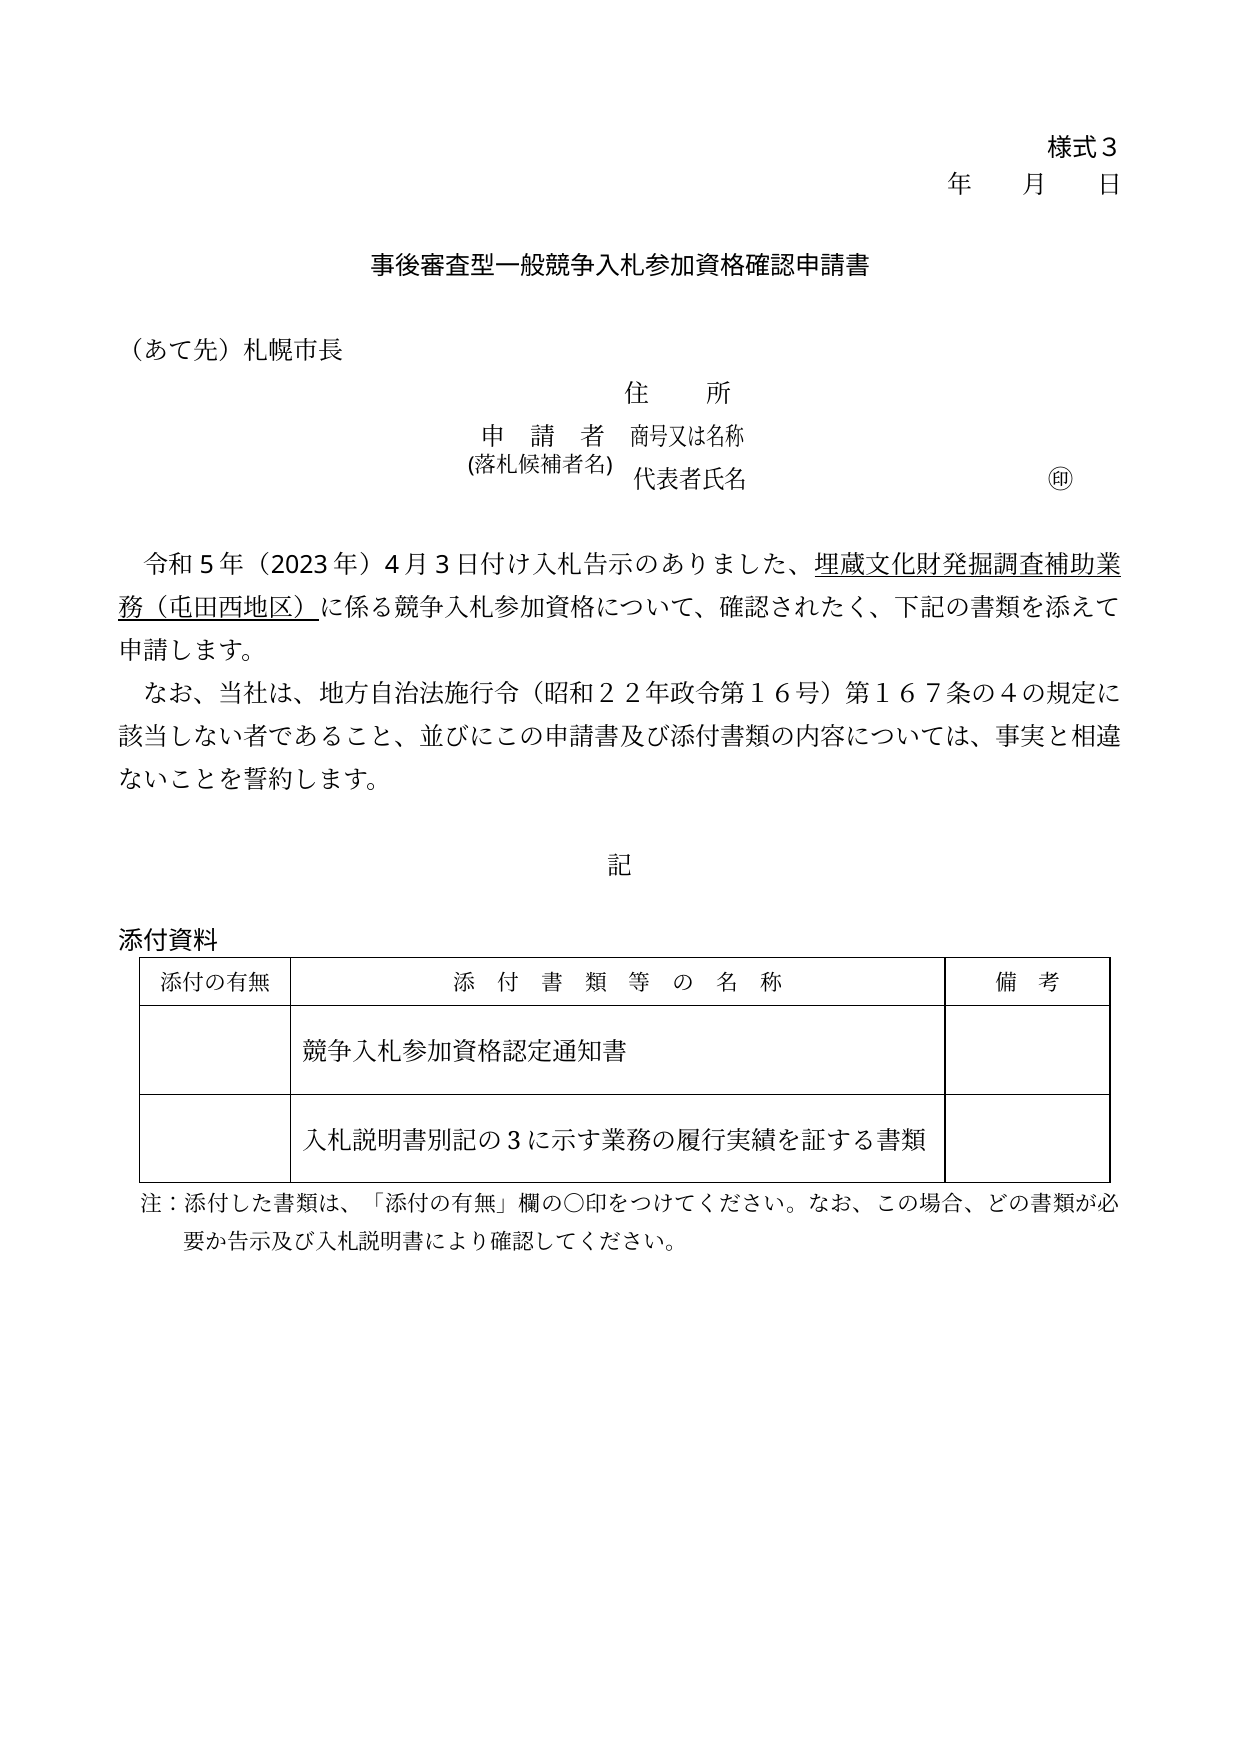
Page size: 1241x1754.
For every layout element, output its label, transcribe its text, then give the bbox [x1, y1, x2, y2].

table_cell [946, 1095, 1109, 1182]
table_cell 入札説明書別記の3に示す業務の履行実績を証する書類 [291, 1095, 944, 1182]
text 住 所 [118, 373, 1031, 410]
text 添付資料 [118, 920, 1122, 957]
table_cell [140, 1095, 290, 1182]
table_header 備 考 [946, 958, 1109, 1004]
text 申 請 者 商号又は名称 [118, 416, 1031, 453]
text 記 [118, 845, 1122, 882]
text 事後審査型一般競争入札参加資格確認申請書 [118, 244, 1122, 282]
text なお、当社は、地方自治法施行令（昭和２２年政令第１６号）第１６７条の４の規定に該当しない者であること、並びにこの申請書及び添付書類の内容については、事実と相違ないことを誓約します。 [118, 673, 1122, 797]
table_header 添付の有無 [140, 958, 290, 1004]
text 代表者氏名 ㊞ [118, 458, 1122, 496]
text 年 月 日 [118, 164, 1122, 202]
text （あて先）札幌市長 [118, 330, 1122, 368]
text 注：添付した書類は、「添付の有無」欄の○印をつけてください。なお、この場合、どの書類が必要か告示及び入札説明書により確認してください。 [140, 1183, 1122, 1258]
table_cell [140, 1006, 290, 1093]
table_cell 競争入札参加資格認定通知書 [291, 1006, 944, 1093]
table_header 添 付 書 類 等 の 名 称 [291, 958, 944, 1004]
text 様式３ [118, 127, 1122, 164]
table_cell [946, 1006, 1109, 1093]
text 令和5年（2023年）4月3日付け入札告示のありました、埋蔵文化財発掘調査補助業務（屯田西地区）に係る競争入札参加資格について、確認されたく、下記の書類を添えて申請します。 [118, 544, 1122, 668]
